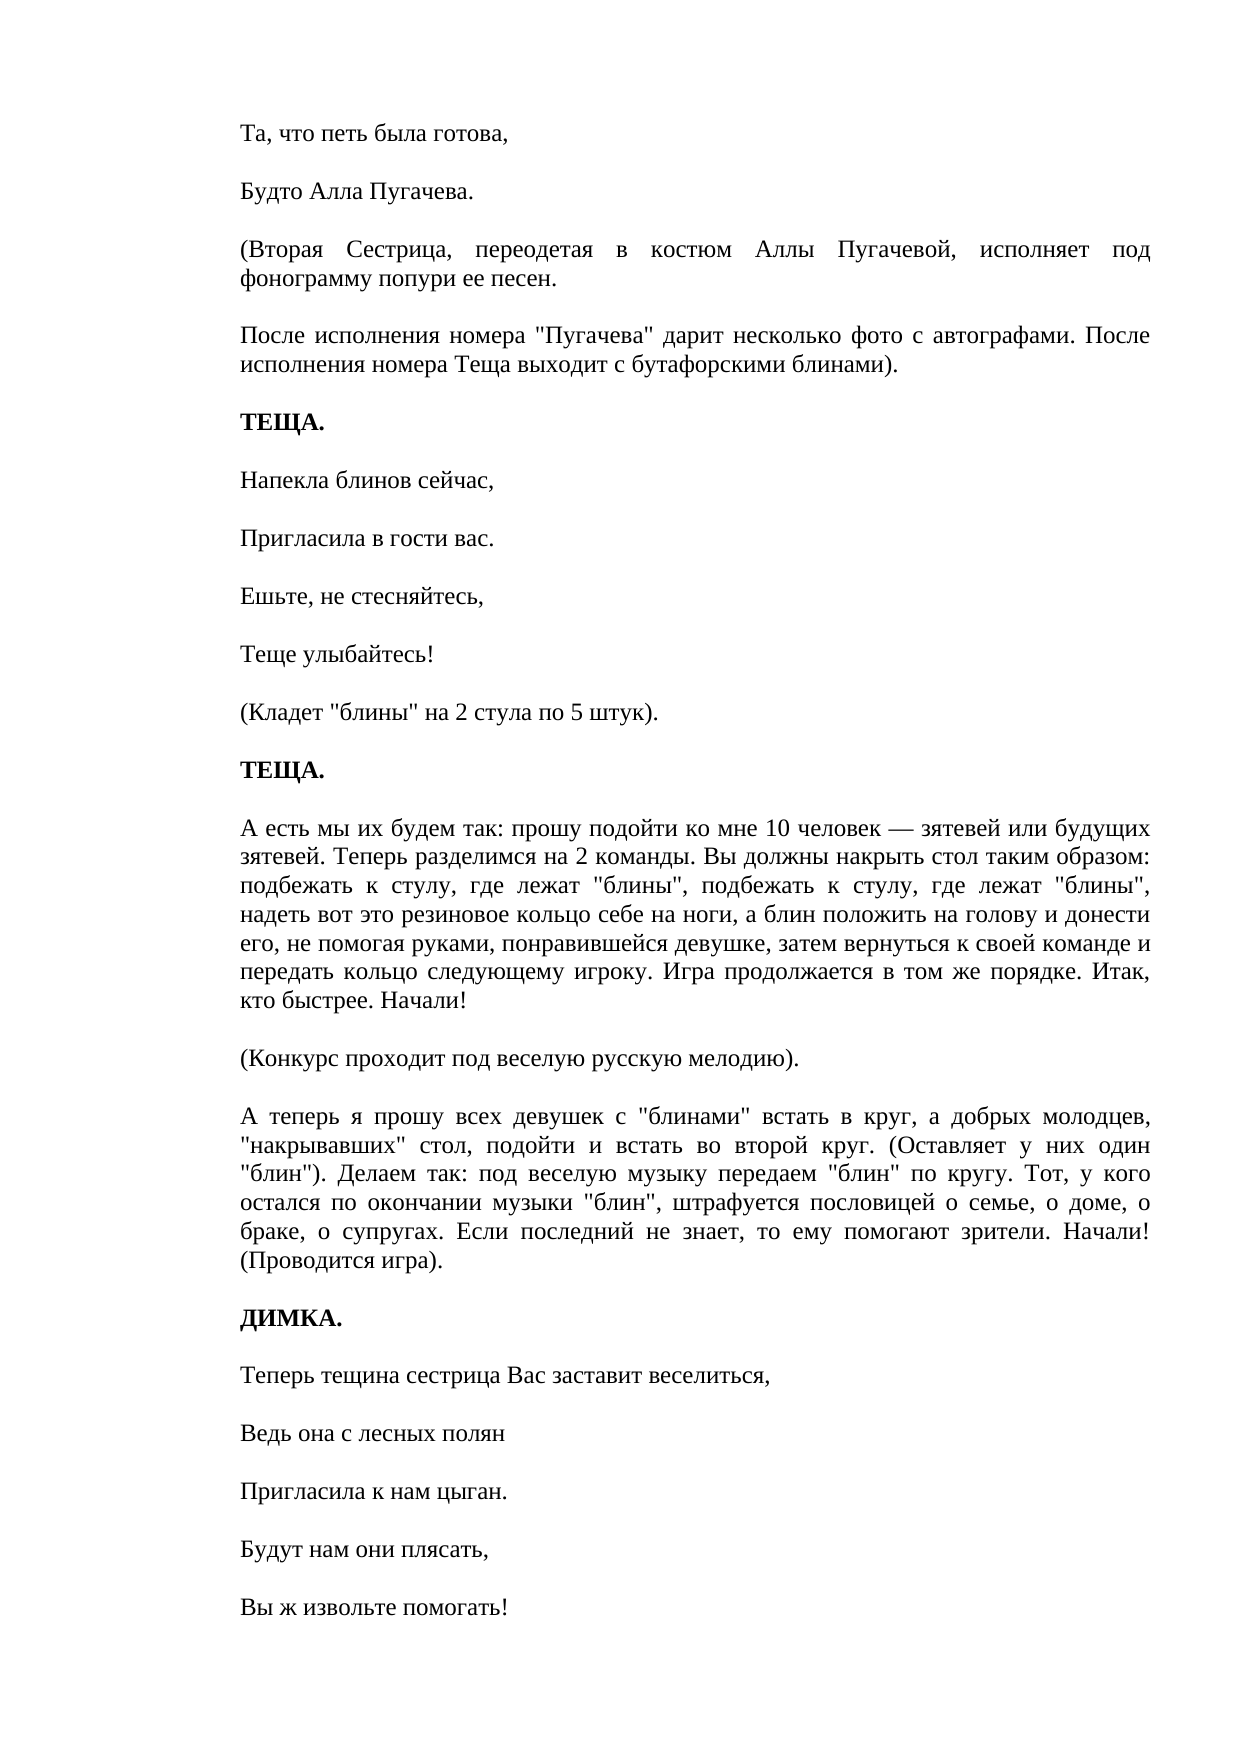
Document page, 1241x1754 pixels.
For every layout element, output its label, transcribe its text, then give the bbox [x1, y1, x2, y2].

text ТЕЩА. [240, 407, 1152, 436]
text Теперь тещина сестрица Вас заставит веселиться, [240, 1361, 1152, 1389]
text (Конкурс проходит под веселую русскую мелодию). [240, 1043, 1152, 1072]
text Вы ж извольте помогать! [240, 1592, 1152, 1621]
text Напекла блинов сейчас, [240, 465, 1152, 494]
text Пригласила к нам цыган. [240, 1476, 1152, 1505]
text А есть мы их будем так: прошу подойти ко мне 10 человек — зятевей или будущих зятевей. Теперь разделимся на 2 команды. Вы должны накрыть стол таким образом: подбежать к стулу, где лежат "блины", подбежать к стулу, где лежат "блины", надеть вот это резиновое кольцо себе на ноги, а блин положить на голову и донести его, не помогая руками, понравившейся девушке, затем вернуться к своей команде и передать кольцо следующему игроку. Игра продолжается в том же порядке. Итак, кто быстрее. Начали! [240, 813, 1152, 1014]
text Ведь она с лесных полян [240, 1418, 1152, 1447]
text (Кладет "блины" на 2 стула по 5 штук). [240, 697, 1152, 726]
text Будут нам они плясать, [240, 1534, 1152, 1563]
text Пригласила в гости вас. [240, 523, 1152, 552]
text После исполнения номера "Пугачева" дарит несколько фото с автографами. После исполнения номера Теща выходит с бутафорскими блинами). [240, 321, 1152, 378]
text Ешьте, не стесняйтесь, [240, 581, 1152, 610]
text ДИМКА. [240, 1303, 1152, 1331]
text Та, что петь была готова, [240, 118, 1152, 147]
text А теперь я прошу всех девушек с "блинами" встать в круг, а добрых молодцев, "накрывавших" стол, подойти и встать во второй круг. (Оставляет у них один "блин"). Делаем так: под веселую музыку передаем "блин" по кругу. Тот, у кого остался по окончании музыки "блин", штрафуется пословицей о семье, о доме, о браке, о супругах. Если последний не знает, то ему помогают зрители. Начали! (Проводится игра). [240, 1101, 1152, 1273]
text ТЕЩА. [240, 755, 1152, 783]
text (Вторая Сестрица, переодетая в костюм Аллы Пугачевой, исполняет под фонограмму попури ее песен. [240, 234, 1152, 291]
text Будто Алла Пугачева. [240, 176, 1152, 205]
text Теще улыбайтесь! [240, 639, 1152, 668]
